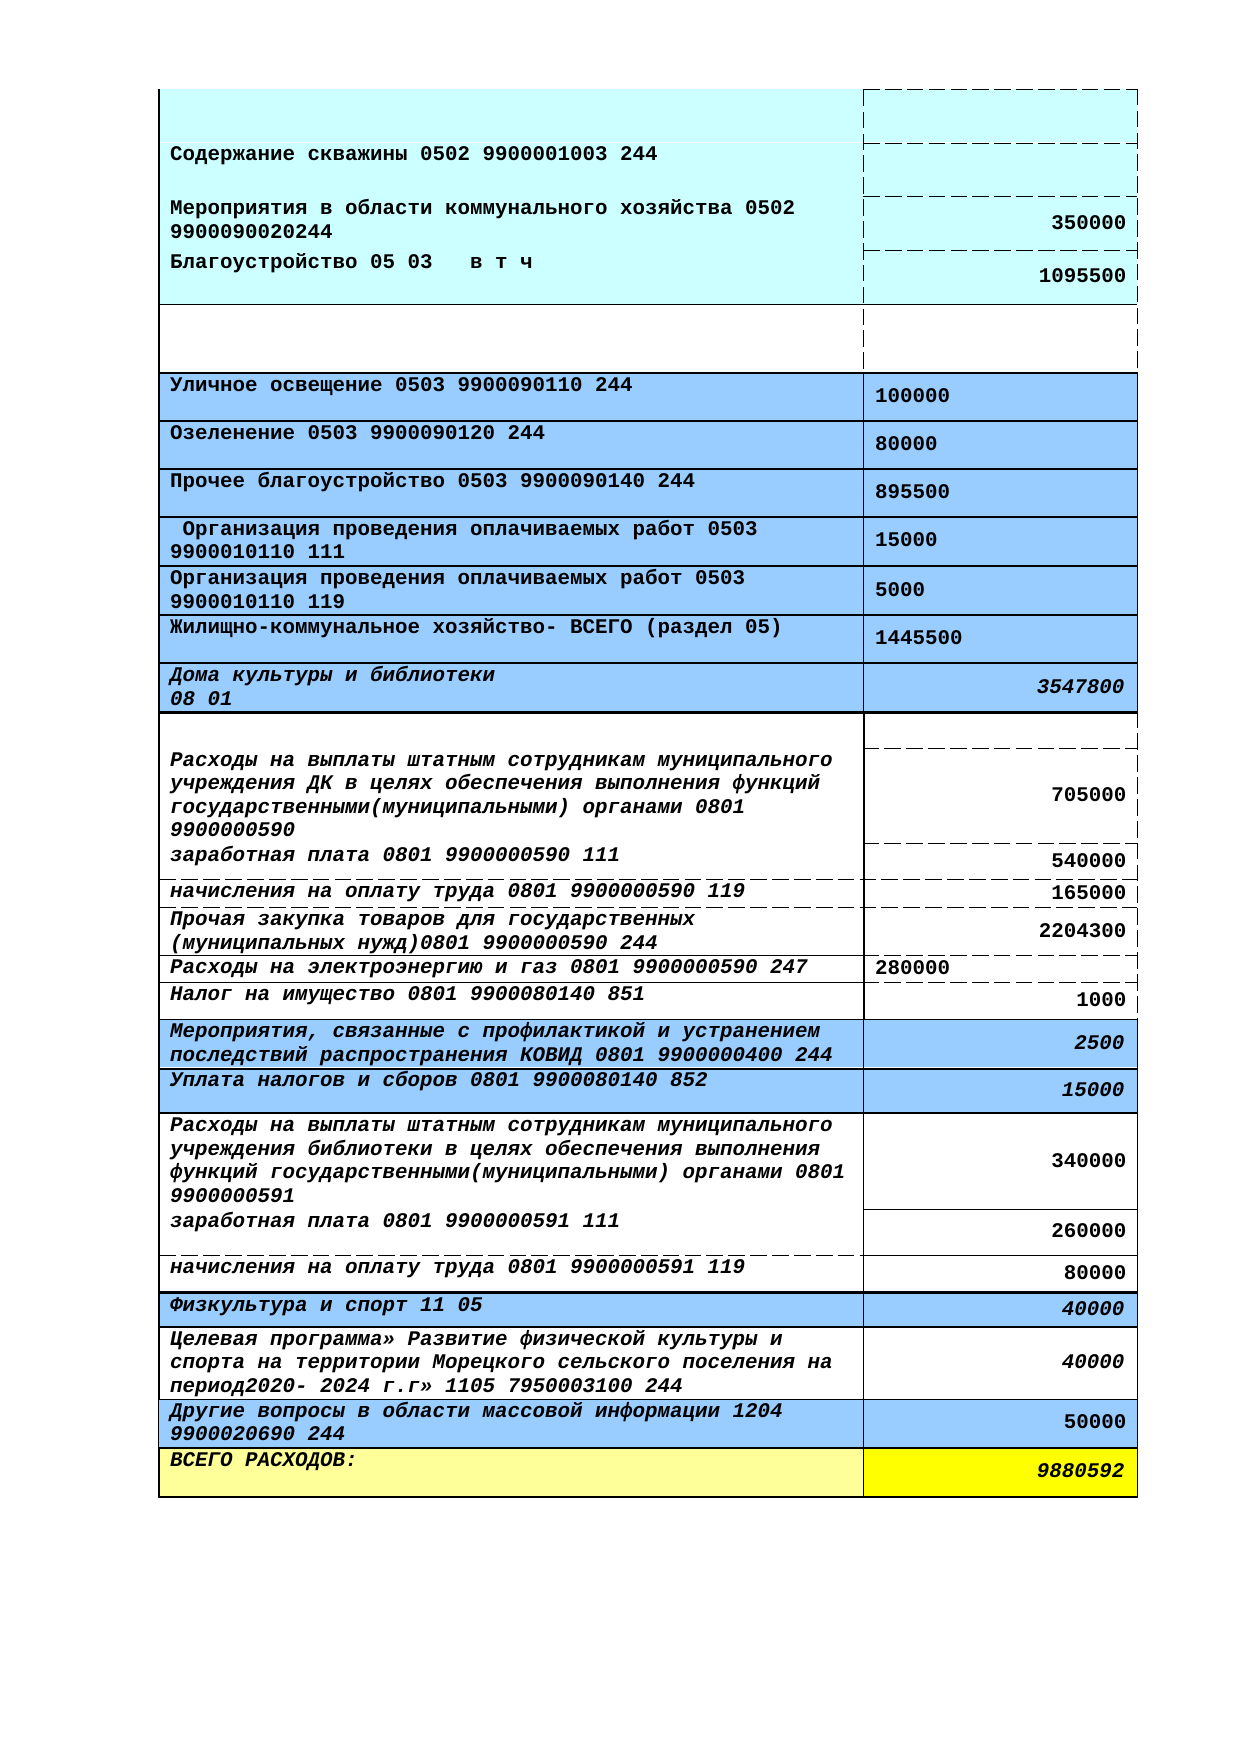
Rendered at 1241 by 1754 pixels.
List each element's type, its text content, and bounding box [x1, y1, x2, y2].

table_cell Мероприятия в области коммунального хозяйства 0502 9900090020244 [160, 196, 863, 250]
table_cell [864, 305, 1137, 372]
table_cell 100000 [864, 374, 1137, 420]
table_cell Расходы на выплаты штатным сотрудникам муниципального учреждения библиотеки в целях обеспечения выполнения функций государственными(муниципальными) органами 0801 9900000591 [160, 1114, 863, 1209]
table_cell 50000 [864, 1400, 1137, 1447]
table_cell Налог на имущество 0801 9900080140 851 [160, 983, 863, 1019]
table_cell Прочее благоустройство 0503 9900090140 244 [160, 470, 863, 516]
table_cell 895500 [864, 470, 1137, 516]
table_cell Содержание скважины 0502 9900001003 244 [160, 143, 863, 196]
table_cell 15000 [864, 1070, 1137, 1112]
table_cell 9880592 [864, 1449, 1137, 1496]
table_cell [160, 89, 863, 142]
table_cell 280000 [865, 955, 1137, 982]
table_cell Озеленение 0503 9900090120 244 [160, 422, 863, 468]
table_cell 705000 [865, 748, 1137, 843]
table_cell 1445500 [864, 616, 1137, 662]
table_cell Жилищно-коммунальное хозяйство- ВСЕГО (раздел 05) [160, 616, 863, 662]
table_cell 80000 [864, 1256, 1137, 1291]
table_cell [160, 305, 863, 372]
table_cell Другие вопросы в области массовой информации 1204 9900020690 244 [159, 1400, 863, 1447]
table_cell Мероприятия, связанные с профилактикой и устранением последствий распространения КОВИД 0801 9900000400 244 [160, 1020, 863, 1067]
table_cell Расходы на электроэнергию и газ 0801 9900000590 247 [160, 956, 863, 982]
table_cell [160, 714, 863, 747]
table_cell [864, 89, 1137, 142]
table_cell 165000 [865, 879, 1137, 907]
table_cell Дома культуры и библиотеки 08 01 [160, 664, 863, 711]
table_cell заработная плата 0801 9900000591 111 [160, 1209, 863, 1254]
table_cell 40000 [864, 1294, 1137, 1326]
table_cell 1000 [865, 982, 1137, 1019]
table_cell заработная плата 0801 9900000590 111 [160, 843, 863, 879]
table_cell Физкультура и спорт 11 05 [160, 1294, 863, 1326]
table_cell Благоустройство 05 03 в т ч [160, 250, 863, 304]
table_cell 540000 [865, 843, 1137, 879]
table_cell [864, 143, 1137, 196]
table_cell [865, 714, 1137, 747]
table_cell Целевая программа» Развитие физической культуры и спорта на территории Морецкого сельского поселения на период2020- 2024 г.г» 1105 7950003100 244 [160, 1328, 863, 1399]
table_cell 350000 [864, 196, 1137, 250]
table_cell 80000 [864, 422, 1137, 468]
table_cell 15000 [864, 518, 1137, 565]
table_cell 3547800 [864, 664, 1137, 711]
table_cell Организация проведения оплачиваемых работ 0503 9900010110 111 [160, 518, 863, 565]
table_cell Организация проведения оплачиваемых работ 0503 9900010110 119 [160, 567, 863, 614]
table_cell 260000 [864, 1210, 1137, 1254]
table_cell 40000 [864, 1328, 1137, 1399]
table_cell Прочая закупка товаров для государственных (муниципальных нужд)0801 9900000590 244 [160, 907, 863, 955]
table_cell 1095500 [864, 250, 1137, 304]
table_cell 2500 [864, 1020, 1137, 1067]
table_cell Уличное освещение 0503 9900090110 244 [160, 374, 863, 420]
table_cell ВСЕГО РАСХОДОВ: [160, 1449, 863, 1496]
table_cell начисления на оплату труда 0801 9900000590 119 [160, 879, 863, 907]
table_cell 340000 [864, 1114, 1137, 1209]
table_cell 5000 [864, 567, 1137, 614]
table_cell Уплата налогов и сборов 0801 9900080140 852 [160, 1070, 863, 1112]
table_cell начисления на оплату труда 0801 9900000591 119 [160, 1255, 863, 1291]
table_cell Расходы на выплаты штатным сотрудникам муниципального учреждения ДК в целях обеспечения выполнения функций государственными(муниципальными) органами 0801 9900000590 [160, 748, 863, 843]
table_cell 2204300 [865, 907, 1137, 955]
